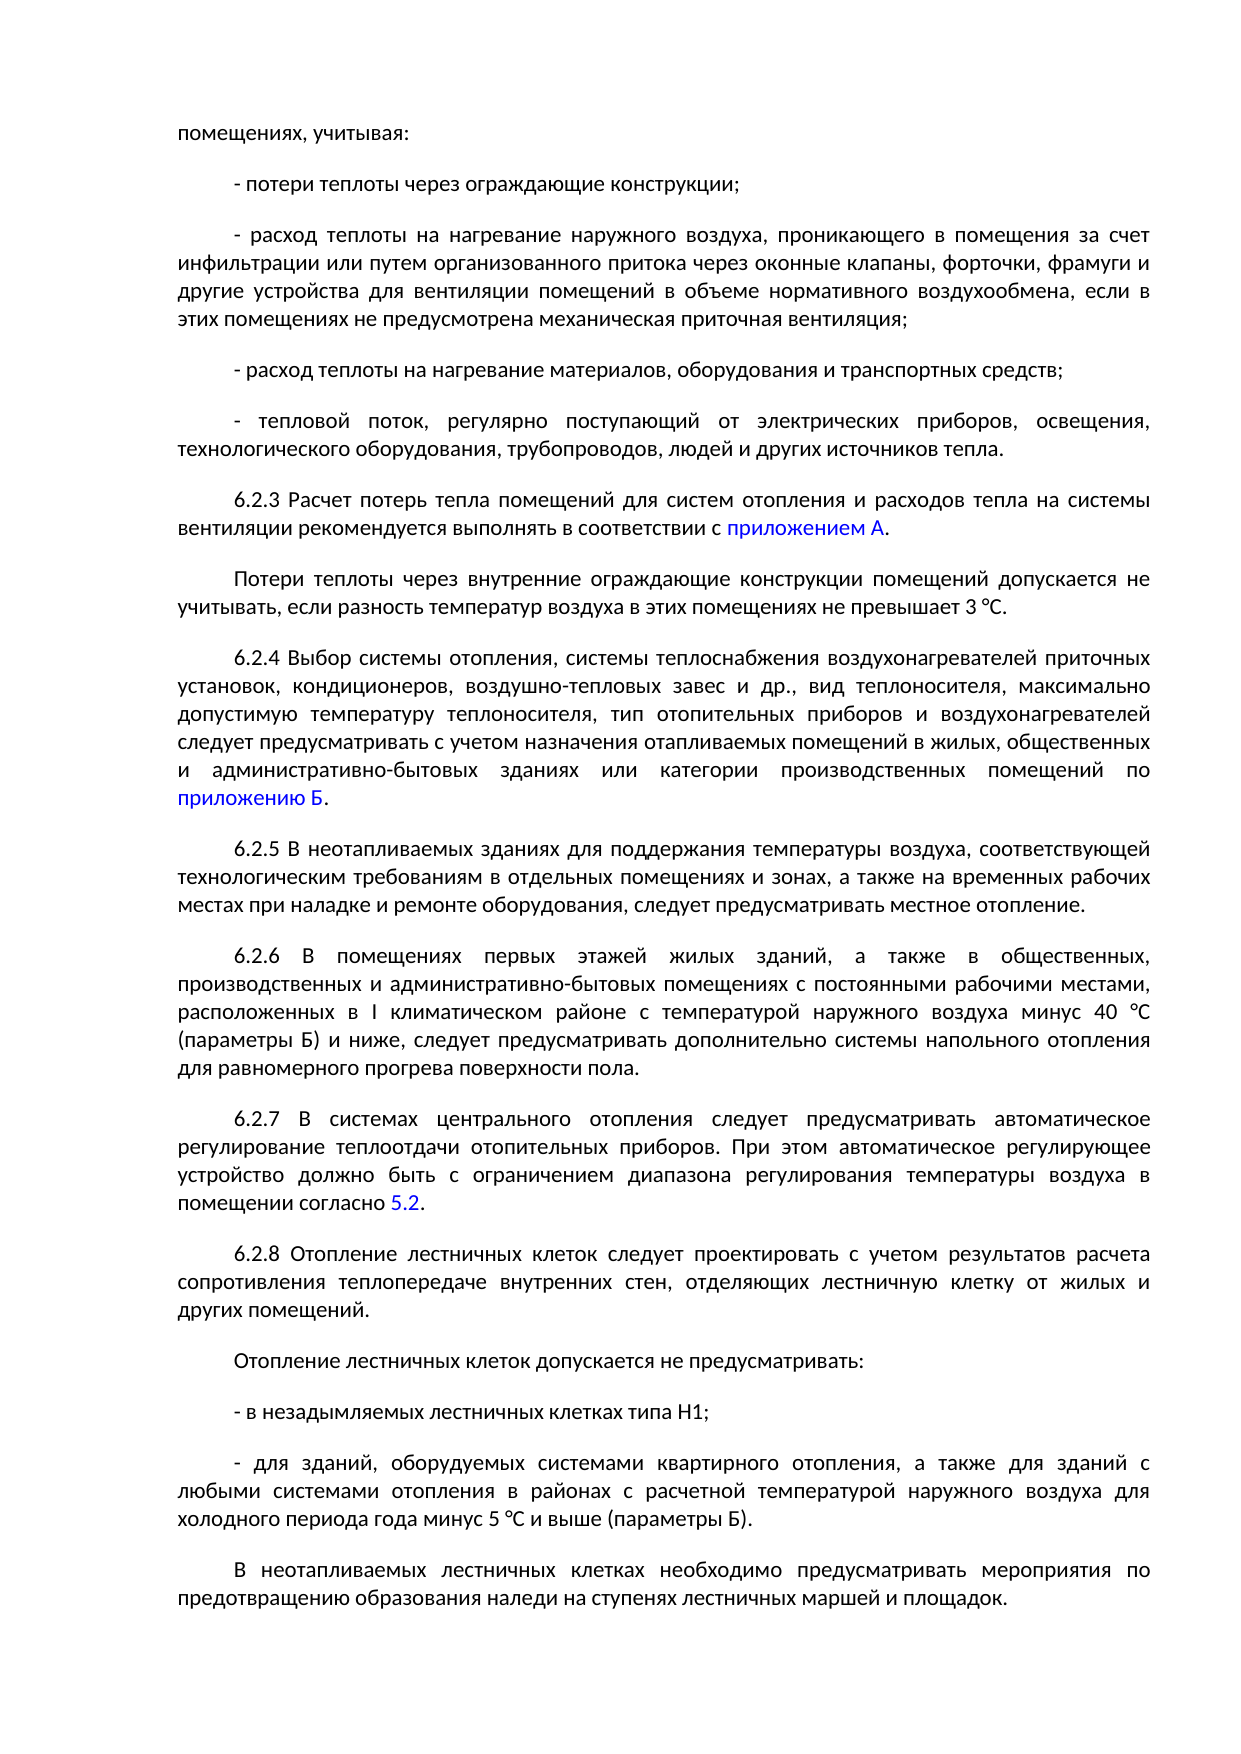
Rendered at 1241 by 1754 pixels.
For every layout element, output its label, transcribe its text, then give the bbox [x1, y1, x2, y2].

text 6.2.5 В неотапливаемых зданиях для поддержания температуры воздуха, соответствующей технологическим требованиям в отдельных помещениях и зонах, а также на временных рабочих местах при наладке и ремонте оборудования, следует предусматривать местное отопление. [177, 834, 1152, 918]
text - в незадымляемых лестничных клетках типа Н1; [177, 1397, 1152, 1425]
text 6.2.4 Выбор системы отопления, системы теплоснабжения воздухонагревателей приточных установок, кондиционеров, воздушно-тепловых завес и др., вид теплоносителя, максимально допустимую температуру теплоносителя, тип отопительных приборов и воздухонагревателей следует предусматривать с учетом назначения отапливаемых помещений в жилых, общественных и административно-бытовых зданиях или категории производственных помещений по приложению Б. [177, 643, 1152, 811]
text Отопление лестничных клеток допускается не предусматривать: [177, 1346, 1152, 1374]
text 6.2.8 Отопление лестничных клеток следует проектировать с учетом результатов расчета сопротивления теплопередаче внутренних стен, отделяющих лестничную клетку от жилых и других помещений. [177, 1239, 1152, 1323]
text - расход теплоты на нагревание материалов, оборудования и транспортных средств; [177, 355, 1152, 383]
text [177, 118, 1152, 146]
text - для зданий, оборудуемых системами квартирного отопления, а также для зданий с любыми системами отопления в районах с расчетной температурой наружного воздуха для холодного периода года минус 5 °C и выше (параметры Б). [177, 1448, 1152, 1532]
text - тепловой поток, регулярно поступающий от электрических приборов, освещения, технологического оборудования, трубопроводов, людей и других источников тепла. [177, 406, 1152, 462]
text 6.2.6 В помещениях первых этажей жилых зданий, а также в общественных, производственных и административно-бытовых помещениях с постоянными рабочими местами, расположенных в I климатическом районе с температурой наружного воздуха минус 40 °C (параметры Б) и ниже, следует предусматривать дополнительно системы напольного отопления для равномерного прогрева поверхности пола. [177, 941, 1152, 1081]
text 6.2.7 В системах центрального отопления следует предусматривать автоматическое регулирование теплоотдачи отопительных приборов. При этом автоматическое регулирующее устройство должно быть с ограничением диапазона регулирования температуры воздуха в помещении согласно 5.2. [177, 1104, 1152, 1216]
text - расход теплоты на нагревание наружного воздуха, проникающего в помещения за счет инфильтрации или путем организованного притока через оконные клапаны, форточки, фрамуги и другие устройства для вентиляции помещений в объеме нормативного воздухообмена, если в этих помещениях не предусмотрена механическая приточная вентиляция; [177, 220, 1152, 332]
text В неотапливаемых лестничных клетках необходимо предусматривать мероприятия по предотвращению образования наледи на ступенях лестничных маршей и площадок. [177, 1555, 1152, 1611]
text - потери теплоты через ограждающие конструкции; [177, 169, 1152, 197]
text Потери теплоты через внутренние ограждающие конструкции помещений допускается не учитывать, если разность температур воздуха в этих помещениях не превышает 3 °C. [177, 564, 1152, 620]
text 6.2.3 Расчет потерь тепла помещений для систем отопления и расходов тепла на системы вентиляции рекомендуется выполнять в соответствии с приложением А. [177, 485, 1152, 541]
